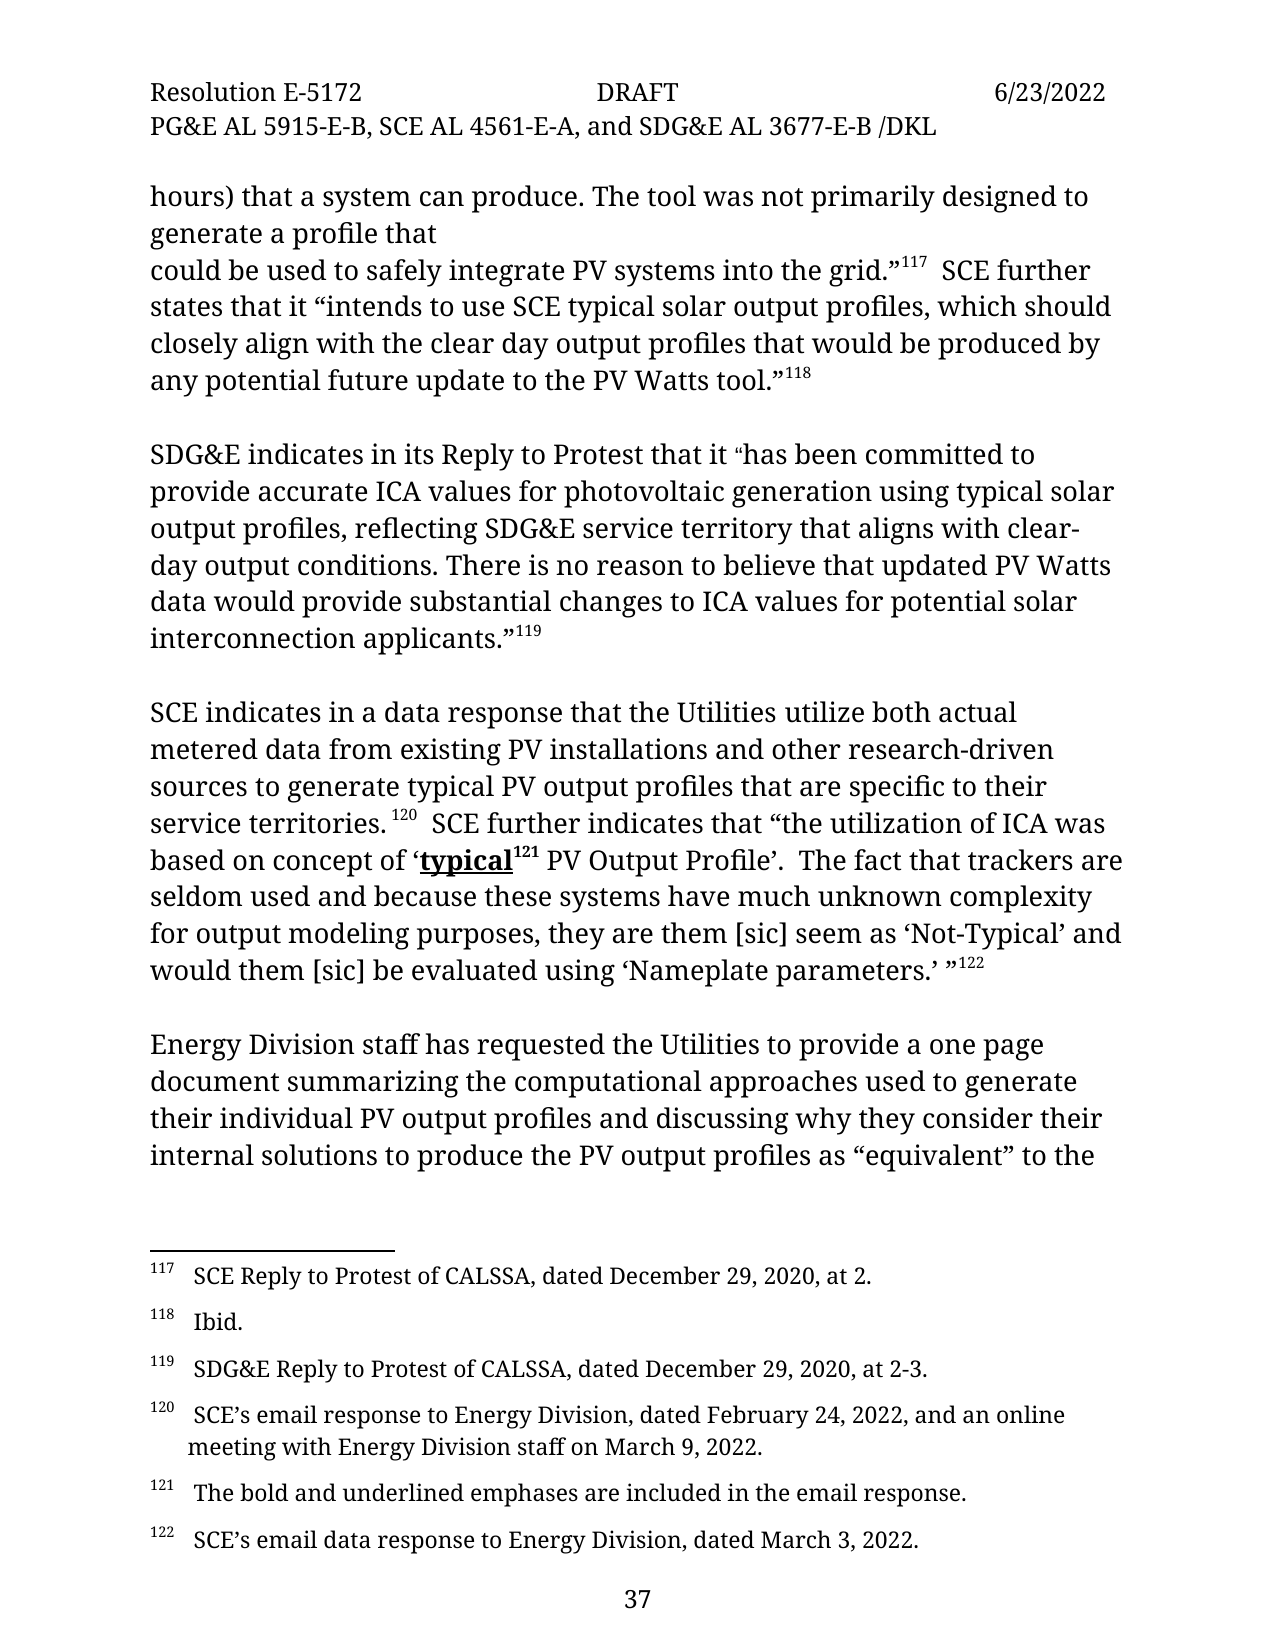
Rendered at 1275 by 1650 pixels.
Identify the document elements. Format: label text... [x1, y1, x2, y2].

text could be used to safely integrate PV systems into the grid.” SCE further states that it “intends to use SCE typical solar output profiles, which should closely align with the clear day output profiles that would be produced by any potential future update to the PV Watts tool.” [150, 251, 1125, 398]
text SCE indicates in a data response that the Utilities utilize both actual metered data from existing PV installations and other research-driven sources to generate typical PV output profiles that are specific to their service territories. SCE further indicates that “the utilization of ICA was based on concept of ‘typical PV Output Profile’. The fact that trackers are seldom used and because these systems have much unknown complexity for output modeling purposes, they are them [sic] seem as ‘Not-Typical’ and would them [sic] be evaluated using ‘Nameplate parameters.’ ” [150, 693, 1125, 988]
text SDG&E indicates in its Reply to Protest that it “has been committed to provide accurate ICA values for photovoltaic generation using typical solar output profiles, reflecting SDG&E service territory that aligns with clear-day output conditions. There is no reason to believe that updated PV Watts data would provide substantial changes to ICA values for potential solar interconnection applicants.” [150, 435, 1125, 657]
text SCE indicates in its Reply to Protest that it “does not support use of or intend to use the PV Watts tool at this time to generate the typical PV output profile needed to evaluate solar systems. SCE views PV Watts as a customer-focused tool that can provide a customer the level of energy (KW hours) that a system can produce. The tool was not primarily designed to generate a profile that [150, 177, 1125, 251]
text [150, 1025, 1125, 1173]
